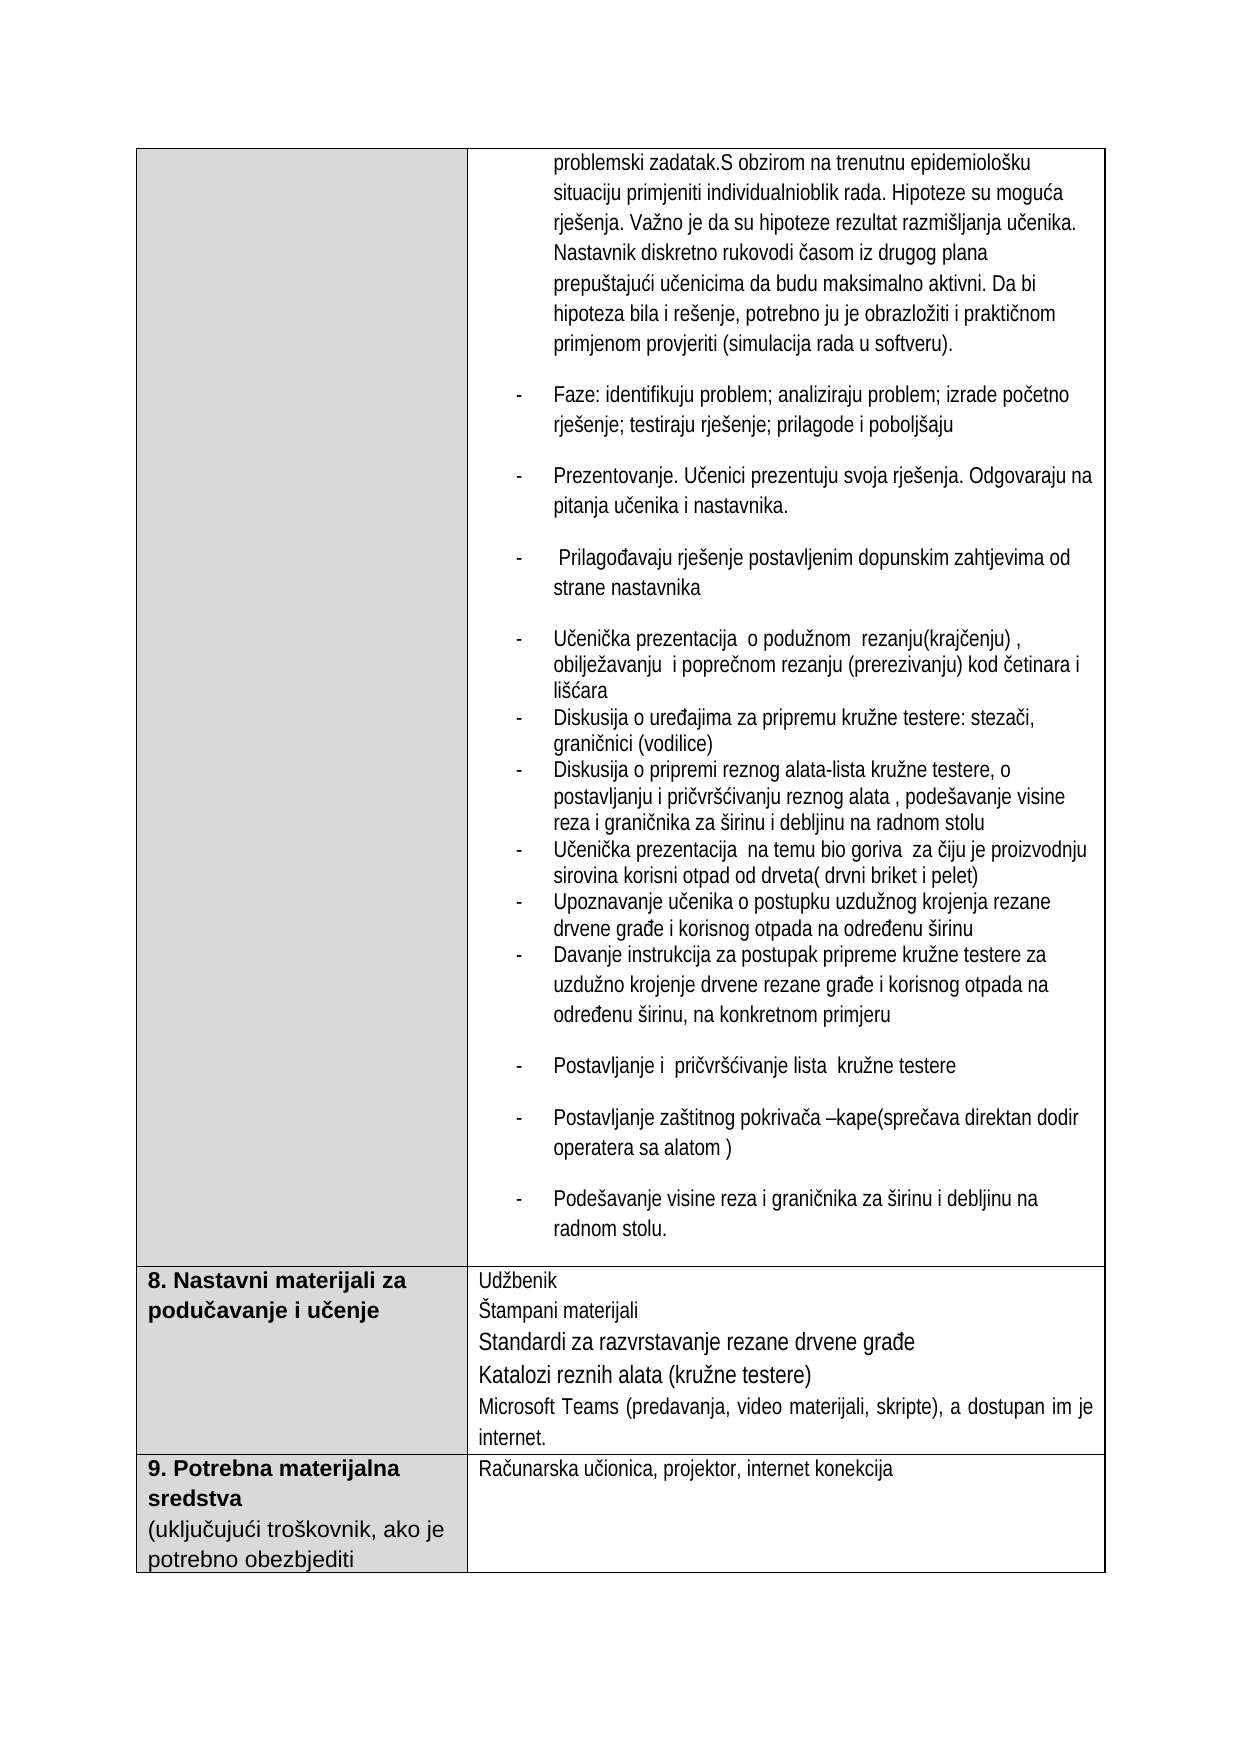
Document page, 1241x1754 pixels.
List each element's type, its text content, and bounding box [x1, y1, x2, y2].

table_cell Udžbenik Štampani materijali Standardi za razvrstavanje rezane drvene građe Katalozi reznih alata (kružne testere) Microsoft Teams (predavanja, video materijali, skripte), a dostupan im je internet. [468, 1267, 1104, 1454]
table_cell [137, 1455, 467, 1572]
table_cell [468, 149, 1104, 1266]
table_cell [137, 149, 467, 1266]
table_cell 8. Nastavni materijali za podučavanje i učenje [137, 1267, 467, 1454]
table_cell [468, 1455, 1104, 1572]
